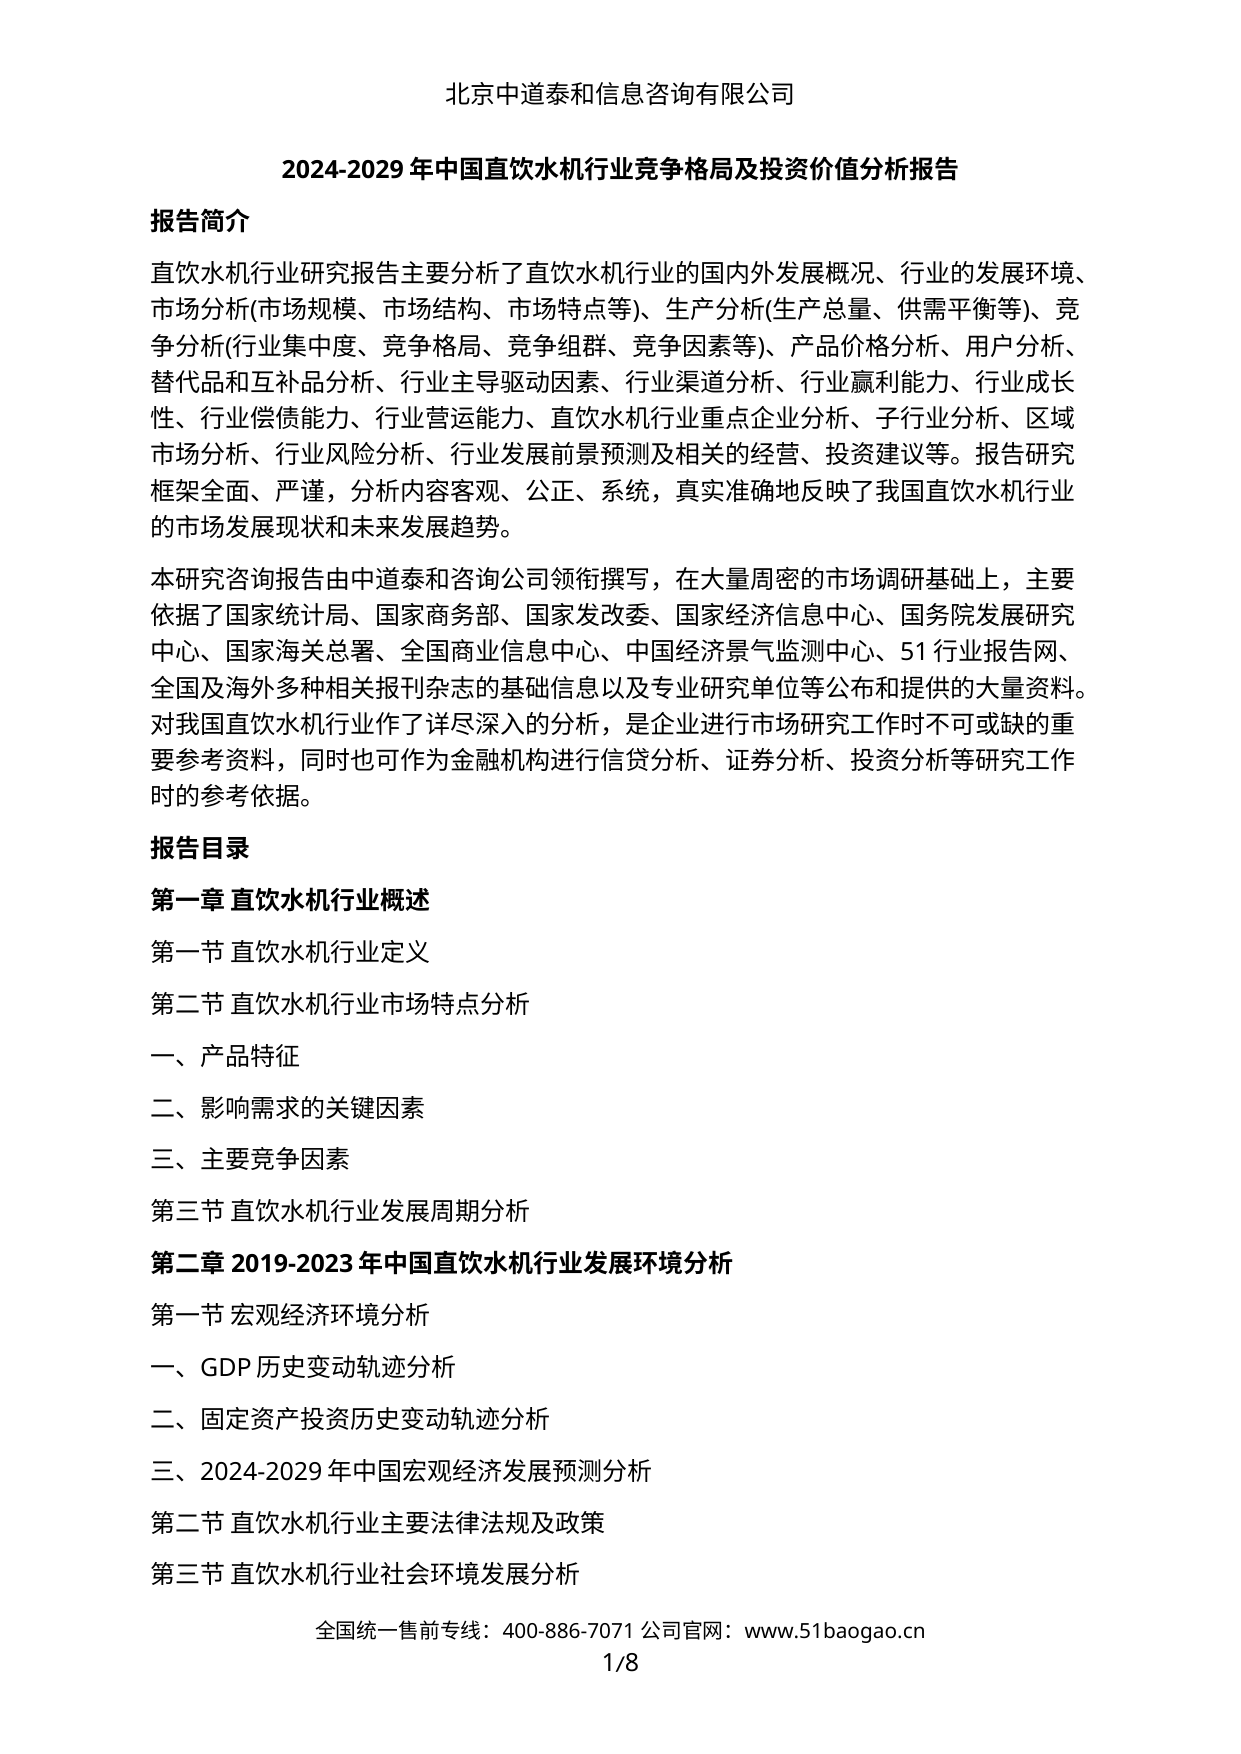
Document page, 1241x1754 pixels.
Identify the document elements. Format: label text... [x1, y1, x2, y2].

text 报告简介 [150, 202, 1090, 238]
text 第二节 直饮水机行业市场特点分析 [150, 984, 1090, 1021]
text 直饮水机行业研究报告主要分析了直饮水机行业的国内外发展概况、行业的发展环境、市场分析(市场规模、市场结构、市场特点等)、生产分析(生产总量、供需平衡等)、竞争分析(行业集中度、竞争格局、竞争组群、竞争因素等)、产品价格分析、用户分析、替代品和互补品分析、行业主导驱动因素、行业渠道分析、行业赢利能力、行业成长性、行业偿债能力、行业营运能力、直饮水机行业重点企业分析、子行业分析、区域市场分析、行业风险分析、行业发展前景预测及相关的经营、投资建议等。报告研究框架全面、严谨，分析内容客观、公正、系统，真实准确地反映了我国直饮水机行业的市场发展现状和未来发展趋势。 [150, 254, 1090, 544]
text 报告目录 [150, 829, 1090, 865]
text 第一章 直饮水机行业概述 [150, 881, 1090, 917]
text 第三节 直饮水机行业社会环境发展分析 [150, 1555, 1090, 1591]
text 一、产品特征 [150, 1036, 1090, 1072]
text 第一节 宏观经济环境分析 [150, 1296, 1090, 1332]
text 三、主要竞争因素 [150, 1140, 1090, 1176]
text 第二节 直饮水机行业主要法律法规及政策 [150, 1503, 1090, 1539]
text 第三节 直饮水机行业发展周期分析 [150, 1192, 1090, 1228]
text 2024-2029年中国直饮水机行业竞争格局及投资价值分析报告 [150, 150, 1090, 186]
text 二、固定资产投资历史变动轨迹分析 [150, 1399, 1090, 1436]
text 三、2024-2029年中国宏观经济发展预测分析 [150, 1451, 1090, 1487]
text 第二章 2019-2023年中国直饮水机行业发展环境分析 [150, 1244, 1090, 1280]
text 本研究咨询报告由中道泰和咨询公司领衔撰写，在大量周密的市场调研基础上，主要依据了国家统计局、国家商务部、国家发改委、国家经济信息中心、国务院发展研究中心、国家海关总署、全国商业信息中心、中国经济景气监测中心、51行业报告网、全国及海外多种相关报刊杂志的基础信息以及专业研究单位等公布和提供的大量资料。对我国直饮水机行业作了详尽深入的分析，是企业进行市场研究工作时不可或缺的重要参考资料，同时也可作为金融机构进行信贷分析、证券分析、投资分析等研究工作时的参考依据。 [150, 559, 1090, 813]
text 一、GDP历史变动轨迹分析 [150, 1347, 1090, 1384]
text 第一节 直饮水机行业定义 [150, 932, 1090, 969]
text 二、影响需求的关键因素 [150, 1088, 1090, 1124]
